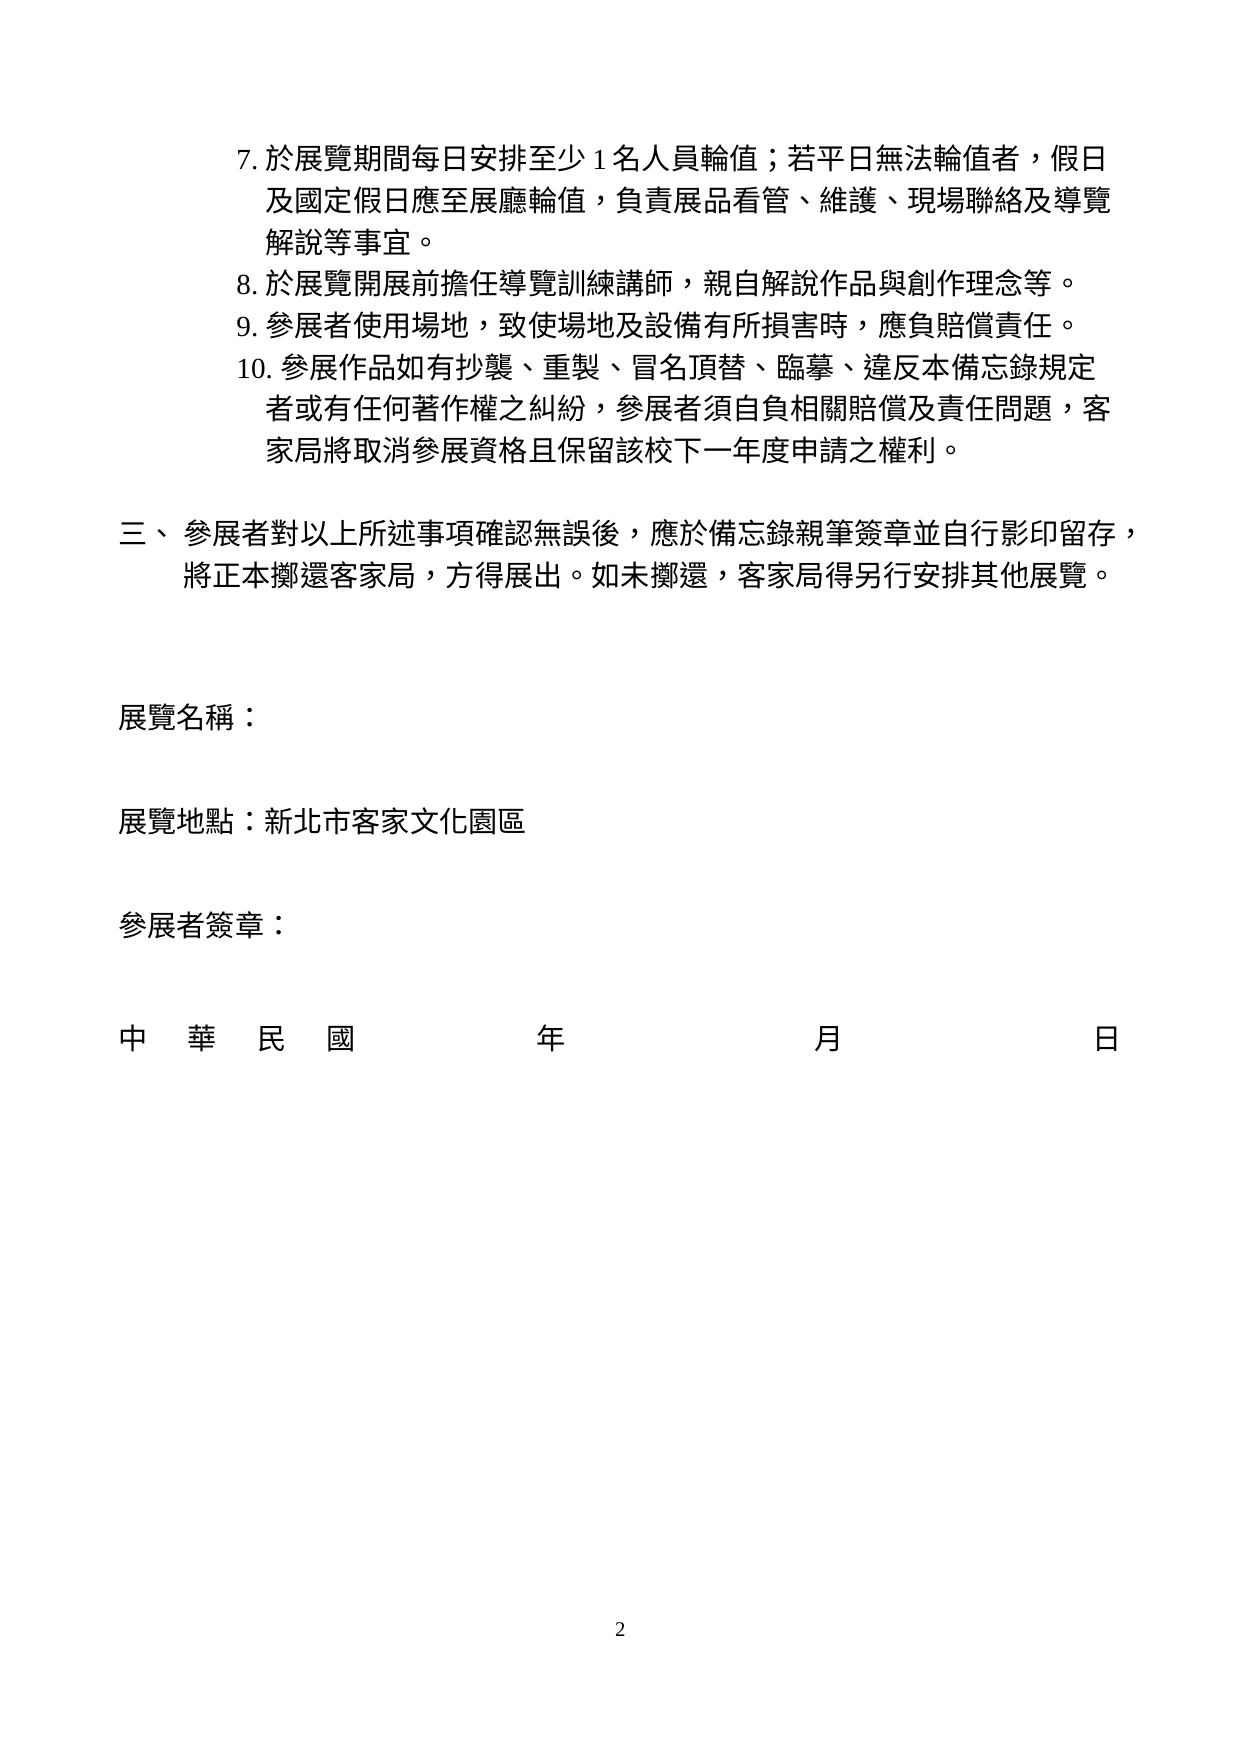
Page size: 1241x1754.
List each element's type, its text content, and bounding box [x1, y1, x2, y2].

list 參展作品如有抄襲、重製、冒名頂替、臨摹、違反本備忘錄規定者或有任何著作權之糾紛，參展者須自負相關賠償及責任問題，客家局將取消參展資格且保留該校下一年度申請之權利。 [236, 345, 1122, 470]
text 中華民國 年 月 日 [118, 999, 1122, 1074]
list 參展者對以上所述事項確認無誤後，應於備忘錄親筆簽章並自行影印留存，將正本擲還客家局，方得展出。如未擲還，客家局得另行安排其他展覽。 [118, 511, 1122, 595]
list 於展覽期間每日安排至少1名人員輪值；若平日無法輪值者，假日及國定假日應至展廳輪值，負責展品看管、維護、現場聯絡及導覽解說等事宜。 [236, 136, 1122, 261]
text 參展者簽章： [118, 886, 1122, 961]
text 展覽地點：新北市客家文化園區 [118, 782, 1122, 857]
text 展覽名稱： [118, 678, 1122, 753]
list 參展者使用場地，致使場地及設備有所損害時，應負賠償責任。 [236, 303, 1122, 345]
list 於展覽開展前擔任導覽訓練講師，親自解說作品與創作理念等。 [236, 261, 1122, 303]
